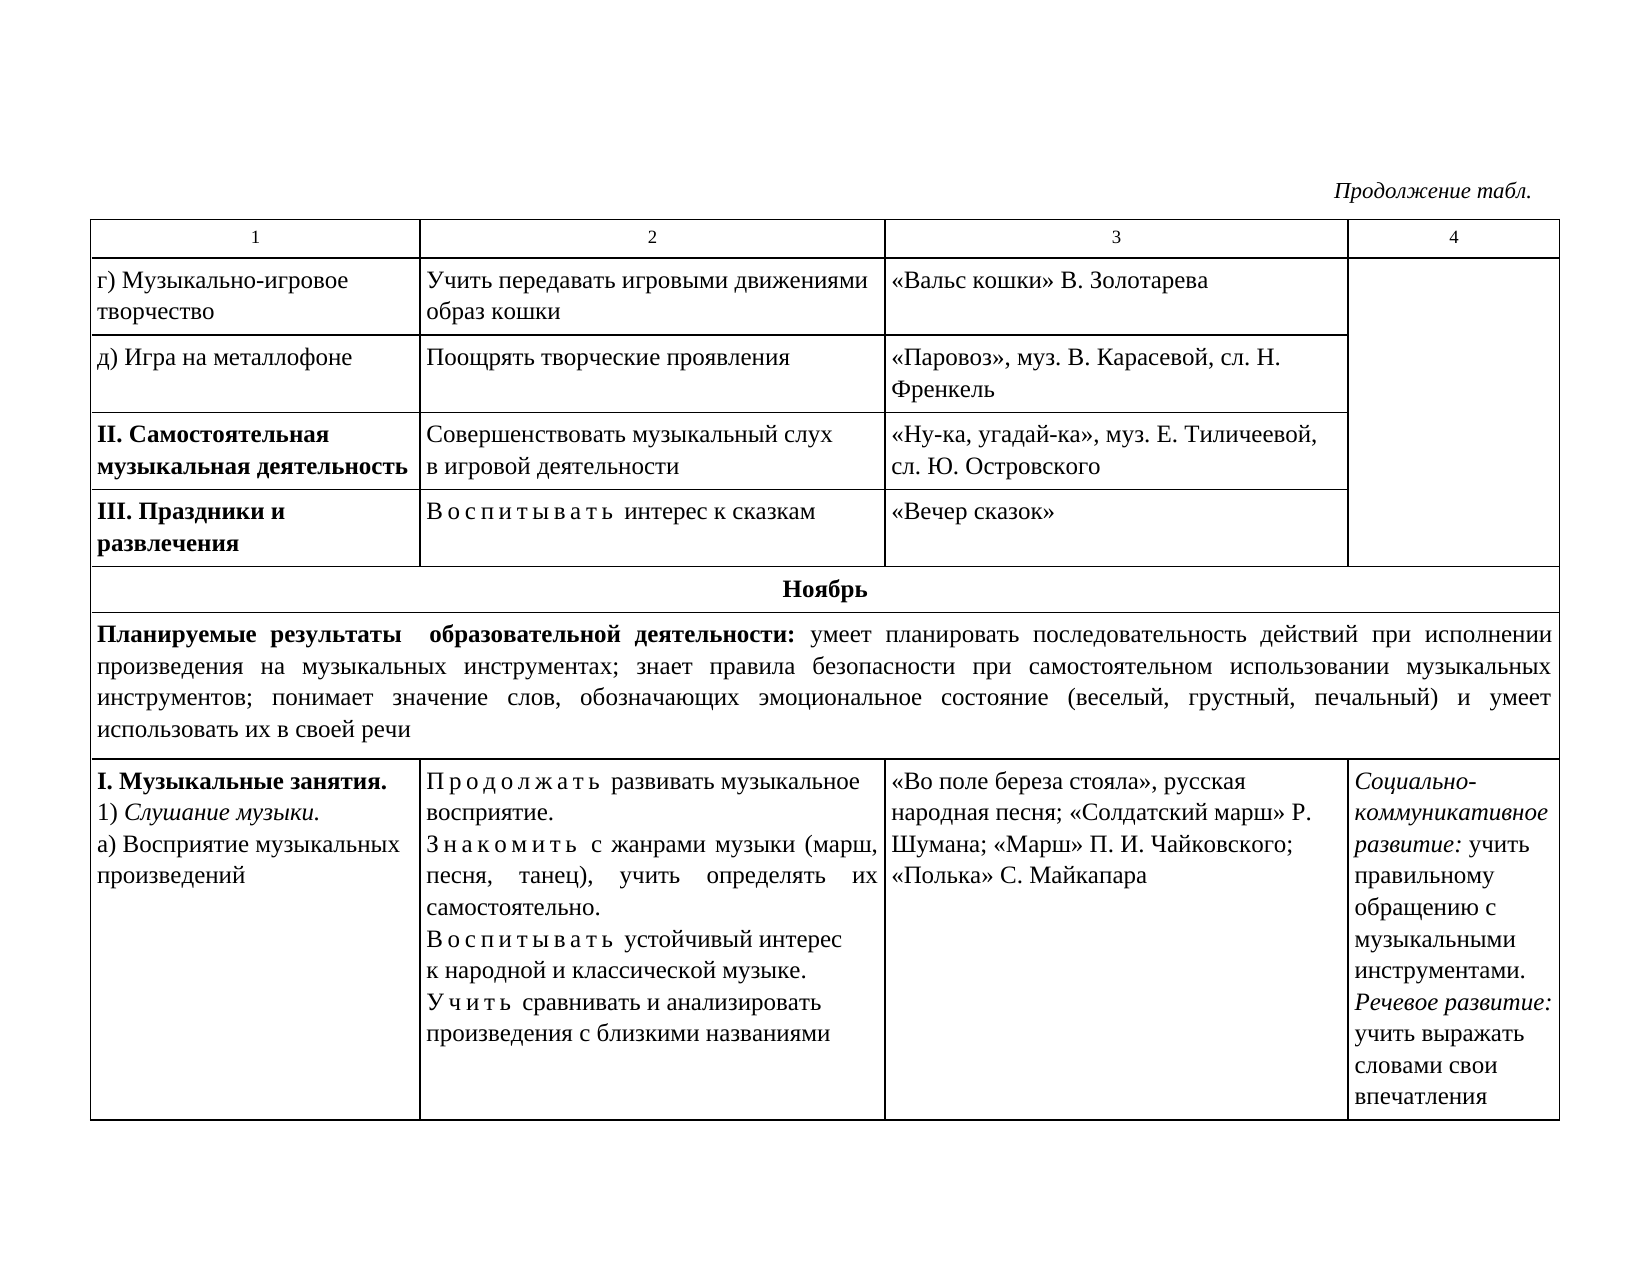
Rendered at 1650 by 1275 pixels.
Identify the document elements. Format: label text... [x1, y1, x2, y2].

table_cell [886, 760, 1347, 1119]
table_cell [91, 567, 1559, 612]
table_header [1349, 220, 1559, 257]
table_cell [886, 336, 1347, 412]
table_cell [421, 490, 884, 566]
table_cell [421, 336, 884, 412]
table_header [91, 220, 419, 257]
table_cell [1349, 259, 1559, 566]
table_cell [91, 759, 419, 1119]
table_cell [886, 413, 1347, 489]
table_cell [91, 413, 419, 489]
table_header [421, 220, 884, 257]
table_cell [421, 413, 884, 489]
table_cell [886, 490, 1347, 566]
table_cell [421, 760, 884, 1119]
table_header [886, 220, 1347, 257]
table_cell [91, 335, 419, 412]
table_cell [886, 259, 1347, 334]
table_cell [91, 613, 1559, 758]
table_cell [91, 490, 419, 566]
text Продолжение табл. [118, 177, 1532, 203]
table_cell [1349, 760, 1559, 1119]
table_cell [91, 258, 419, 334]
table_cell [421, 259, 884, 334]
